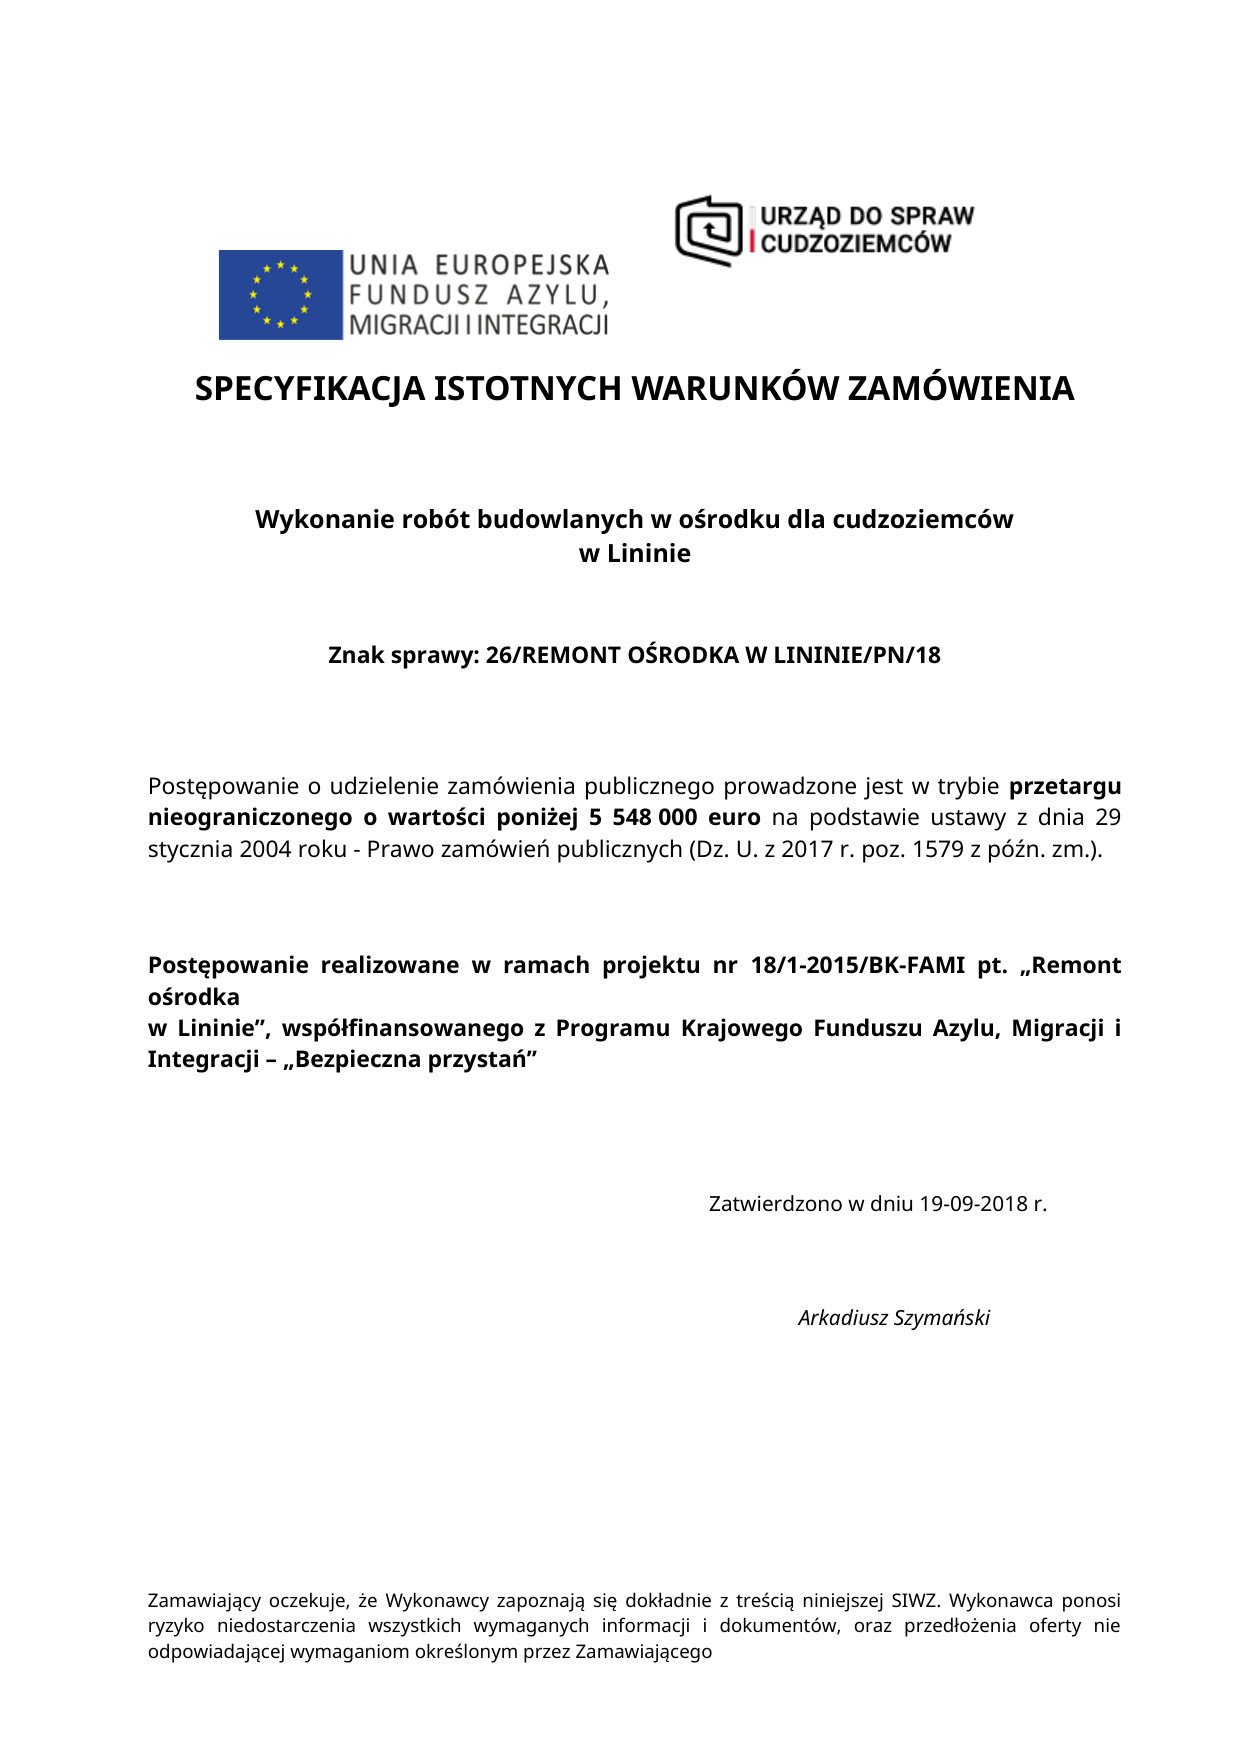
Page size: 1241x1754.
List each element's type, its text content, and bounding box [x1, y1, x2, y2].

picture [218, 118, 1052, 340]
text Postępowanie realizowane w ramach projektu nr 18/1-2015/BK-FAMI pt. „Remont ośrodka w Lininie”, współfinansowanego z Programu Krajowego Funduszu Azylu, Migracji i Integracji – „Bezpieczna przystań” [148, 949, 1122, 1074]
text Wykonanie robót budowlanych w ośrodku dla cudzoziemców [148, 502, 1122, 536]
text Znak sprawy: 26/REMONT OŚRODKA W LININIE/PN/18 [148, 639, 1122, 670]
text w Lininie [148, 536, 1122, 570]
text SPECYFIKACJA ISTOTNYCH WARUNKÓW ZAMÓWIENIA [148, 365, 1122, 410]
text Postępowanie o udzielenie zamówienia publicznego prowadzone jest w trybie przetargu nieograniczonego o wartości poniżej 5 548 000 euro na podstawie ustawy z dnia 29 stycznia 2004 roku - Prawo zamówień publicznych (Dz. U. z 2017 r. poz. 1579 z późn. zm.). [148, 770, 1122, 864]
text Zatwierdzono w dniu 19-09-2018 r. [148, 1189, 1122, 1217]
text Arkadiusz Szymański [148, 1303, 1122, 1331]
text Zamawiający oczekuje, że Wykonawcy zapoznają się dokładnie z treścią niniejszej SIWZ. Wykonawca ponosi ryzyko niedostarczenia wszystkich wymaganych informacji i dokumentów, oraz przedłożenia oferty nie odpowiadającej wymaganiom określonym przez Zamawiającego [148, 1587, 1122, 1663]
